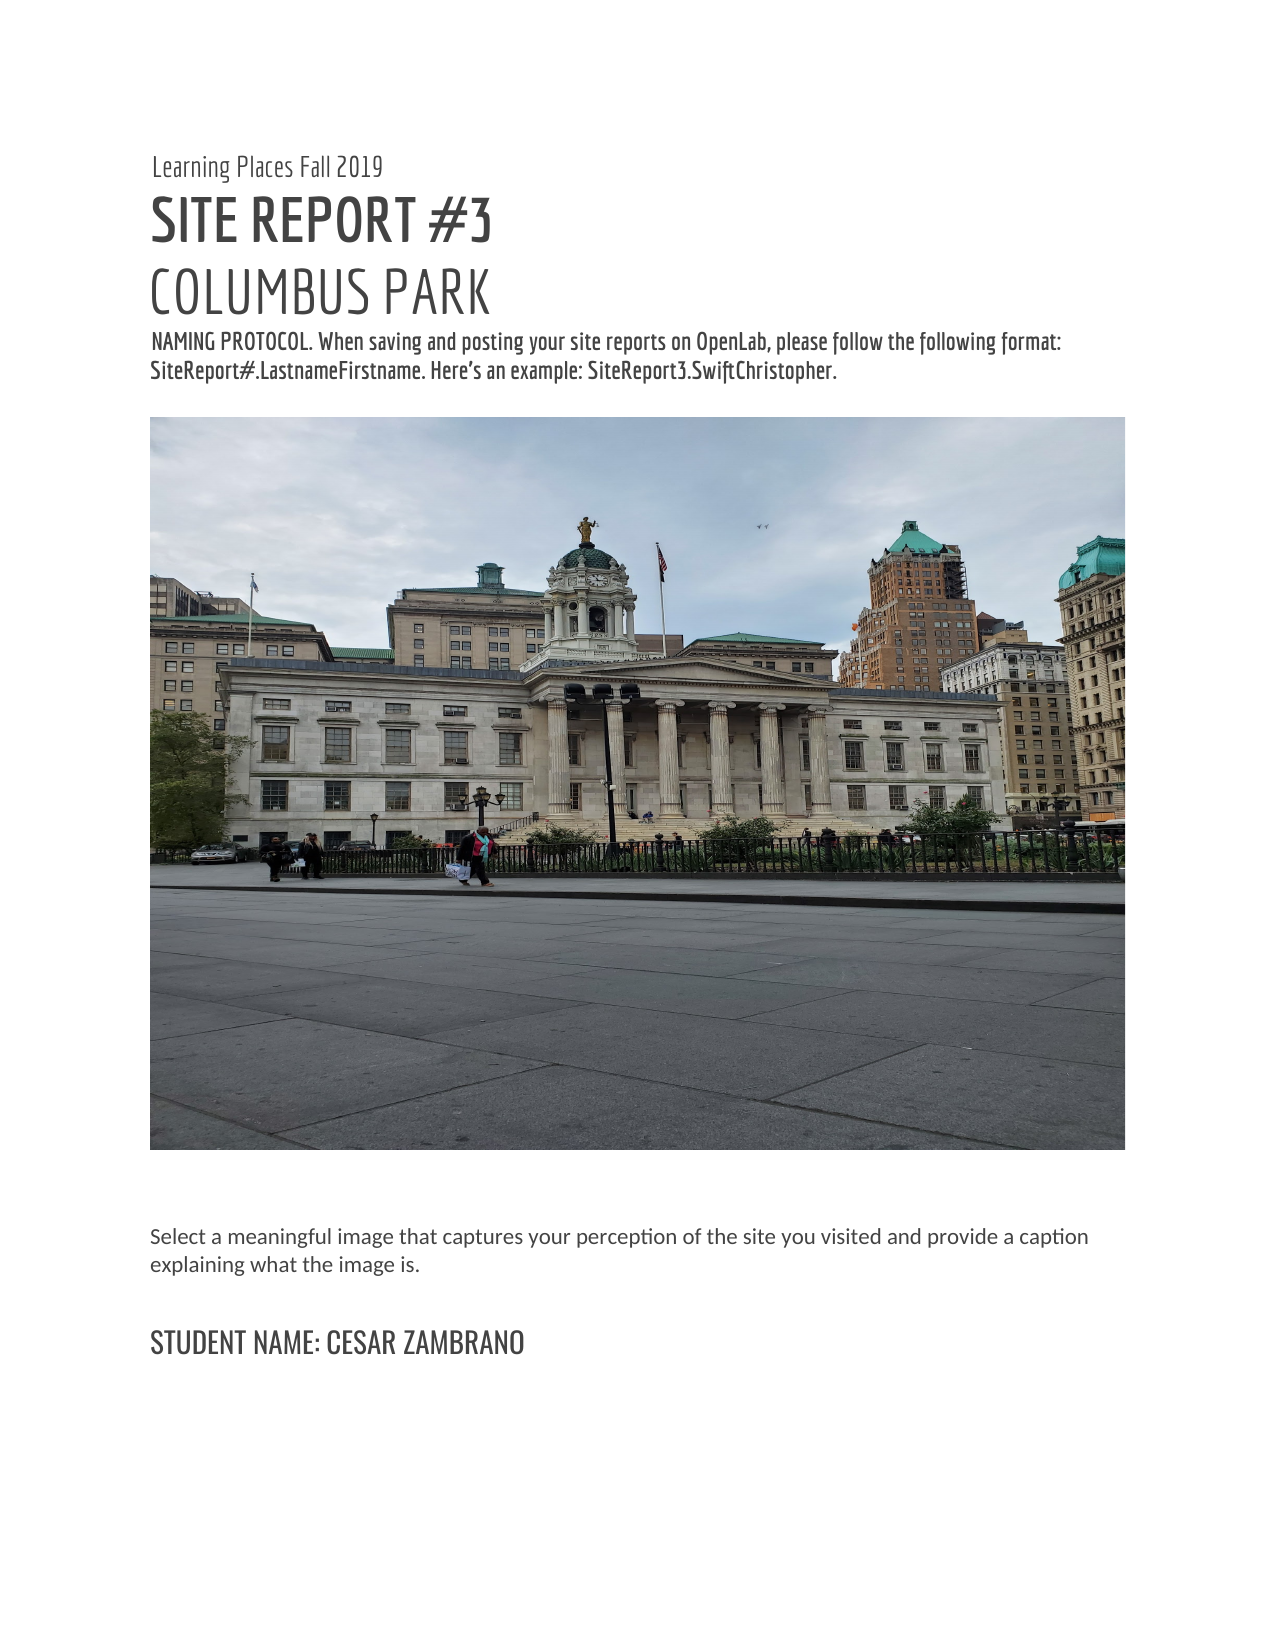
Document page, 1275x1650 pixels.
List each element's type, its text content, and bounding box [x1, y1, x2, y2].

subtitle COLUMBUS PARK [148, 255, 1125, 327]
title Learning Places Fall 2019 SITE REPORT #3 [150, 150, 1125, 255]
subtitle STUDENT NAME: CESAR ZAMBRANO [150, 1320, 1125, 1363]
title NAMING PROTOCOL. When saving and posting your site reports on OpenLab, please follow the following format: SiteReport#.LastnameFirstname. Here’s an example: SiteReport3.SwiftChristopher. [150, 327, 1125, 384]
picture [150, 417, 1125, 1150]
text Select a meaningful image that captures your perception of the site you visited and provide a caption explaining what the image is. [150, 1222, 1125, 1278]
